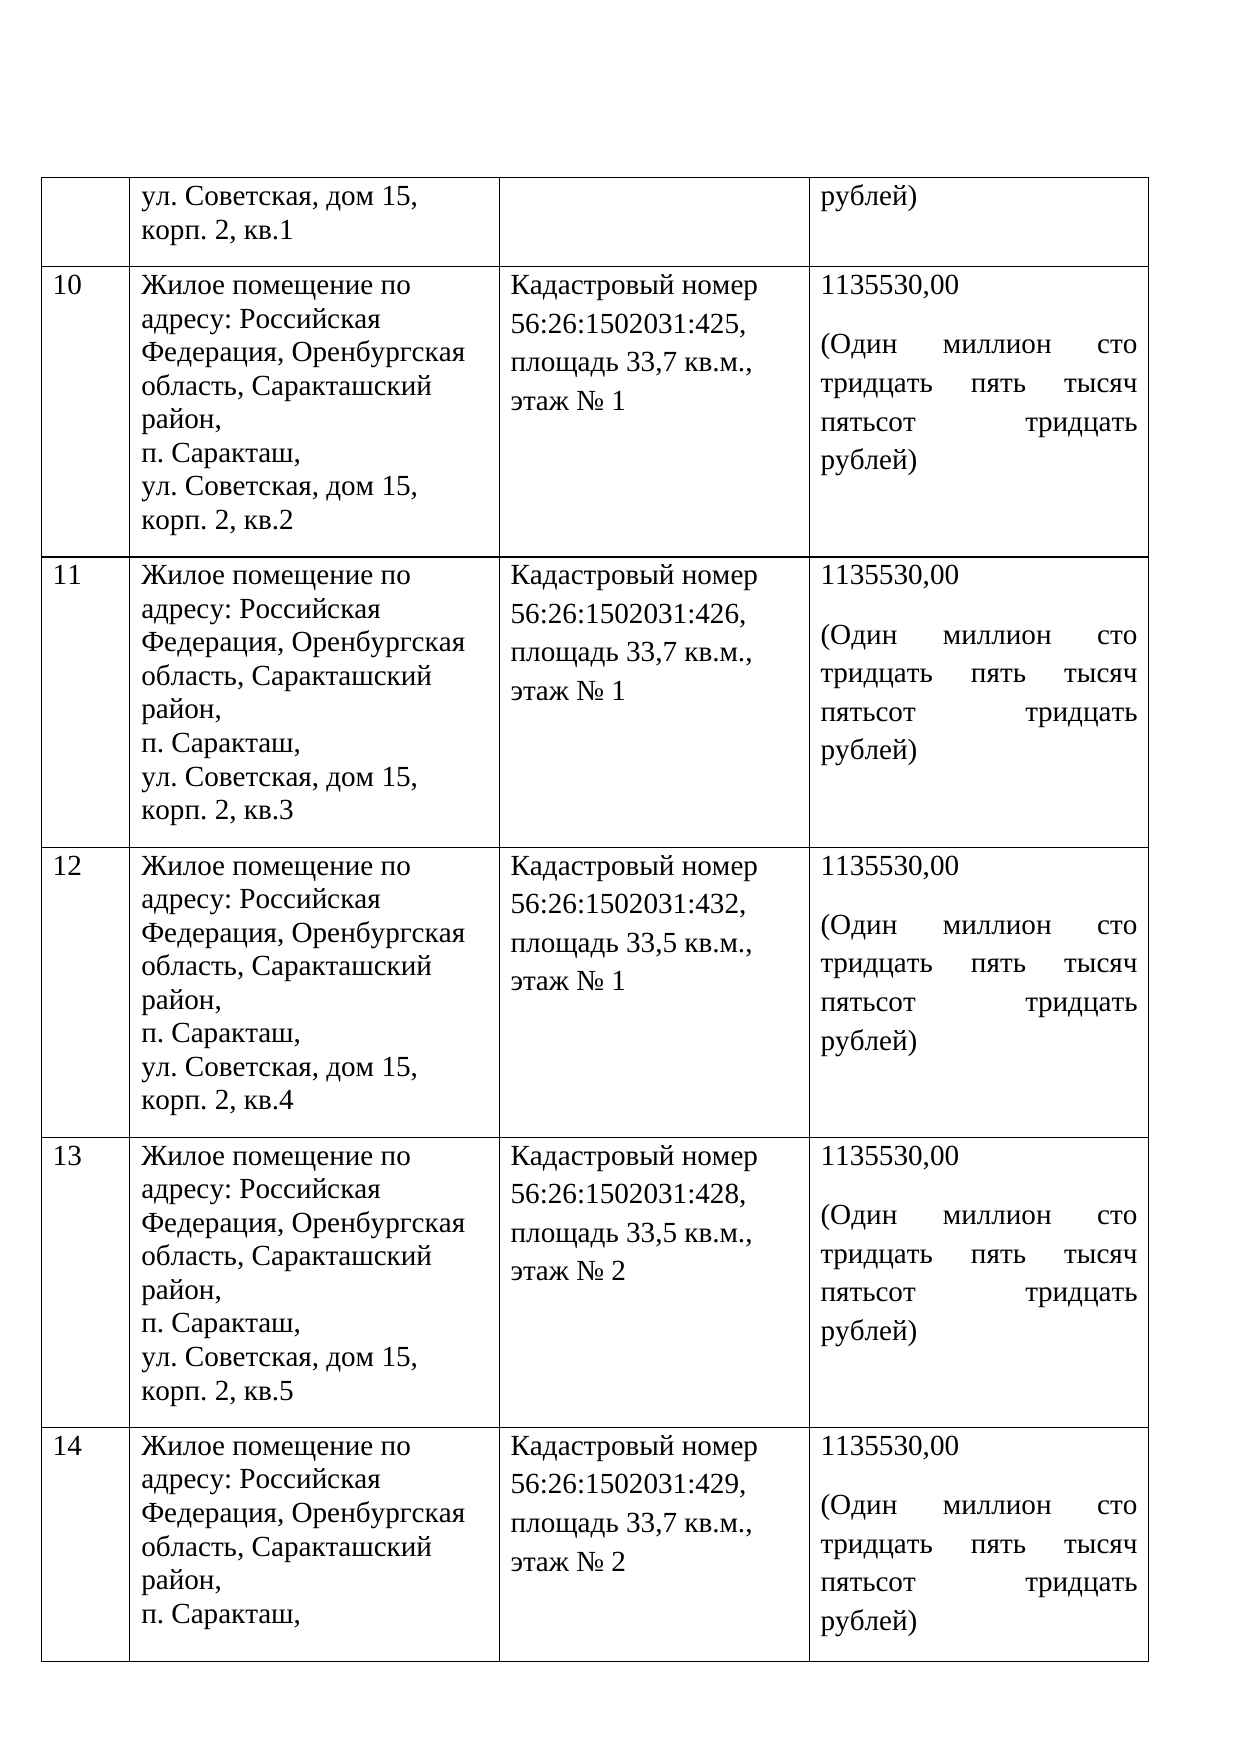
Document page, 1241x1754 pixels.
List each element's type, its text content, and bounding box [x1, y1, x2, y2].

table_cell Кадастровый номер 56:26:1502031:426, площадь 33,7 кв.м., этаж № 1 [500, 558, 809, 847]
table_cell Кадастровый номер 56:26:1502031:425, площадь 33,7 кв.м., этаж № 1 [500, 267, 809, 556]
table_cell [130, 178, 499, 266]
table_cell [810, 178, 1148, 266]
table_cell 13 [42, 1138, 129, 1427]
table_cell Жилое помещение по адресу: Российская Федерация, Оренбургская область, Саракташский район, п. Саракташ, ул. Советская, дом 15, корп. 2, кв.2 [130, 267, 499, 556]
table_cell Жилое помещение по адресу: Российская Федерация, Оренбургская область, Саракташский район, п. Саракташ, ул. Советская, дом 15, корп. 2, кв.4 [130, 848, 499, 1137]
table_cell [500, 178, 809, 266]
table_cell 1135530,00 (Один миллион сто тридцать пять тысяч пятьсот тридцать рублей) [810, 1138, 1148, 1427]
table_cell 9 [42, 178, 129, 266]
table_cell 14 [42, 1428, 129, 1661]
table_cell Жилое помещение по адресу: Российская Федерация, Оренбургская область, Саракташский район, п. Саракташ, ул. Советская, дом 15, корп. 2, кв.5 [130, 1138, 499, 1427]
table_cell 11 [42, 558, 129, 847]
table_cell 1135530,00 (Один миллион сто тридцать пять тысяч пятьсот тридцать рублей) [810, 848, 1148, 1137]
table_cell Жилое помещение по адресу: Российская Федерация, Оренбургская область, Саракташский район, п. Саракташ, ул. Советская, дом 15, корп. 2, кв.3 [130, 558, 499, 847]
table_cell Кадастровый номер 56:26:1502031:428, площадь 33,5 кв.м., этаж № 2 [500, 1138, 809, 1427]
table_cell 10 [42, 267, 129, 556]
table_cell Кадастровый номер 56:26:1502031:432, площадь 33,5 кв.м., этаж № 1 [500, 848, 809, 1137]
table_cell 1135530,00 (Один миллион сто тридцать пять тысяч пятьсот тридцать рублей) [810, 558, 1148, 847]
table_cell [810, 1428, 1148, 1661]
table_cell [130, 1428, 499, 1661]
table_cell 1135530,00 (Один миллион сто тридцать пять тысяч пятьсот тридцать рублей) [810, 267, 1148, 556]
table_cell 12 [42, 848, 129, 1137]
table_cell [500, 1428, 809, 1661]
